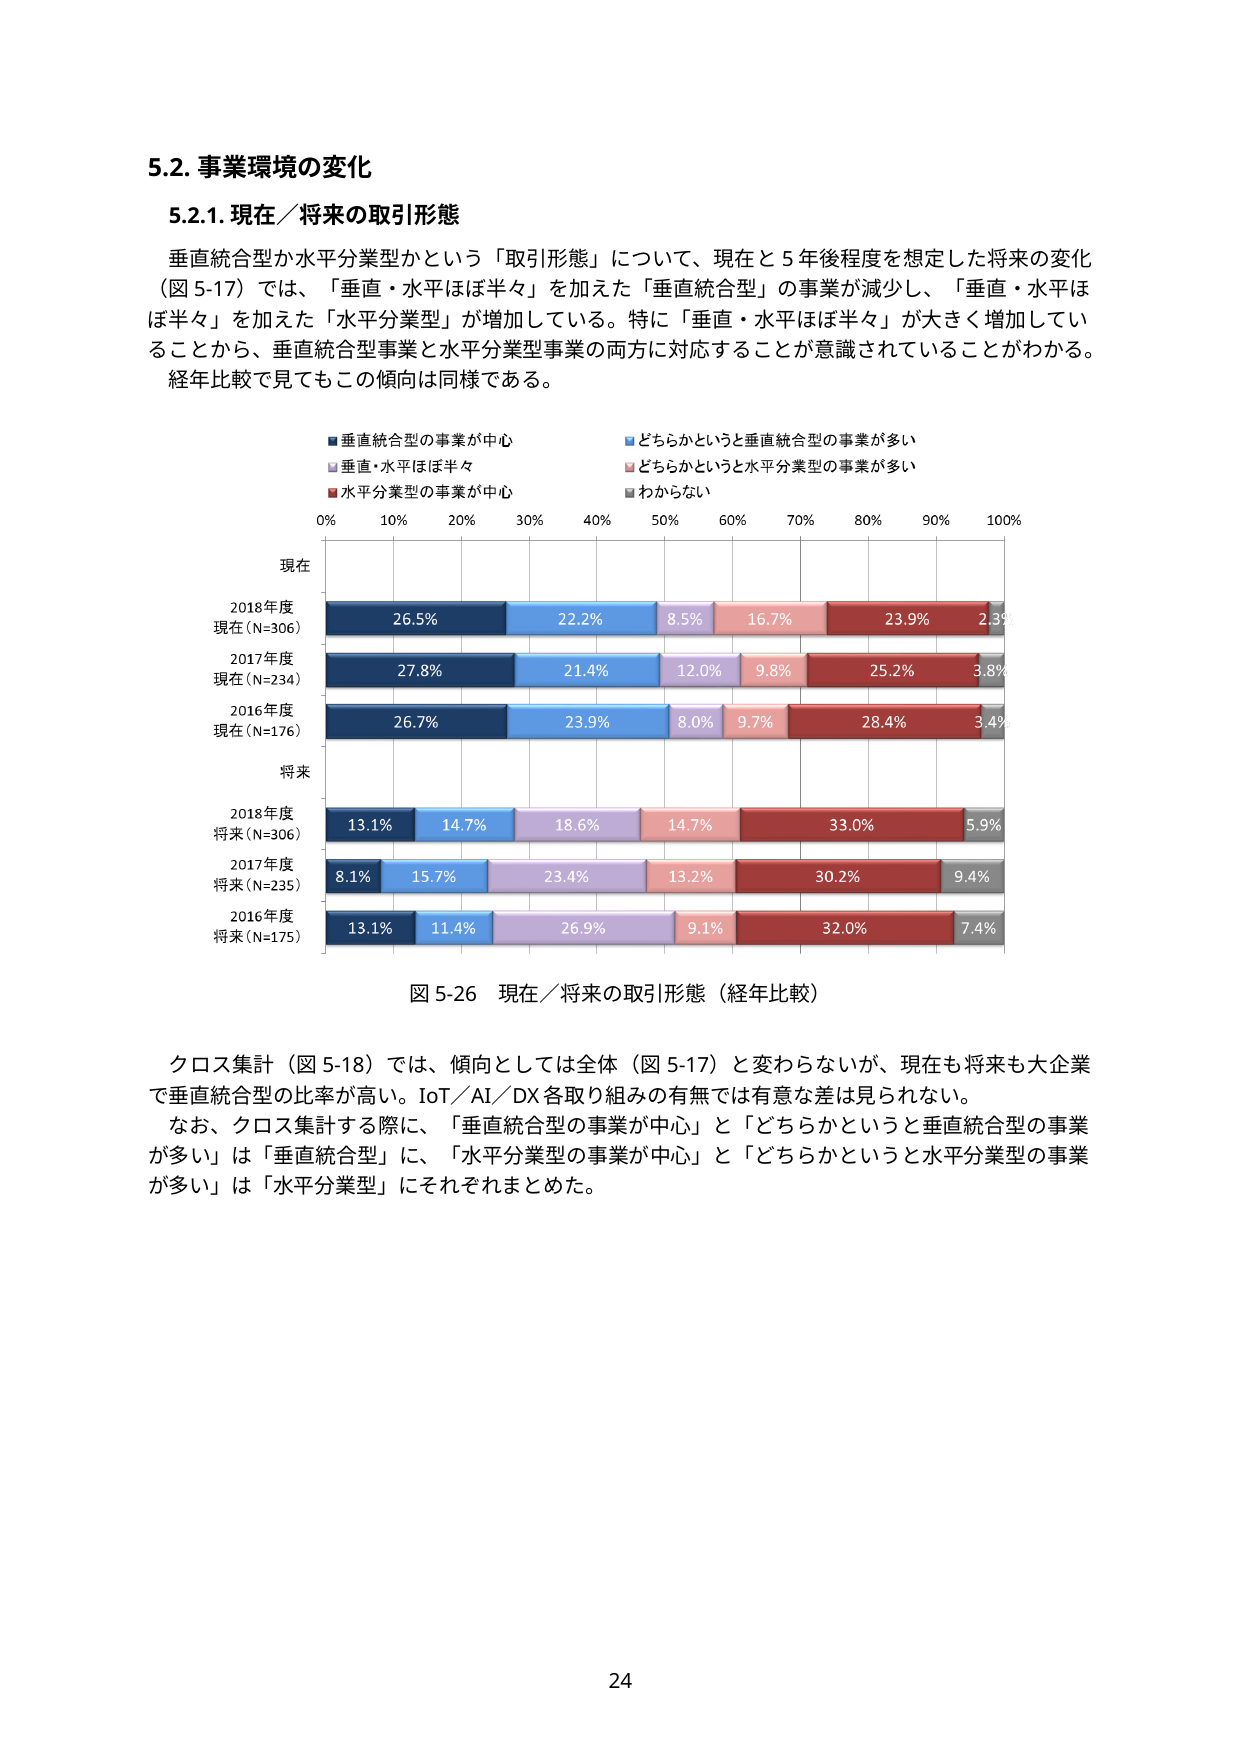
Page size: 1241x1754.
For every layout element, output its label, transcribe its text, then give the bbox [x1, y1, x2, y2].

subtitle 現在／将来の取引形態 [168, 196, 1072, 230]
text クロス集計（図5-18）では、傾向としては全体（図5-17）と変わらないが、現在も将来も大企業で垂直統合型の比率が高い。IoT／AI／DX各取り組みの有無では有意な差は見られない。 [148, 1049, 1092, 1109]
text なお、クロス集計する際に、「垂直統合型の事業が中心」と「どちらかというと垂直統合型の事業が多い」は「垂直統合型」に、「水平分業型の事業が中心」と「どちらかというと水平分業型の事業が多い」は「水平分業型」にそれぞれまとめた。 [148, 1109, 1092, 1200]
subtitle 事業環境の変化 [148, 148, 1092, 184]
text 垂直統合型か水平分業型かという「取引形態」について、現在と5年後程度を想定した将来の変化（図5-17）では、「垂直・水平ほぼ半々」を加えた「垂直統合型」の事業が減少し、「垂直・水平ほぼ半々」を加えた「水平分業型」が増加している。特に「垂直・水平ほぼ半々」が大きく増加していることから、垂直統合型事業と水平分業型事業の両方に対応することが意識されていることがわかる。 [148, 242, 1092, 363]
text 経年比較で見てもこの傾向は同様である。 [148, 363, 1092, 393]
picture [206, 421, 1034, 965]
